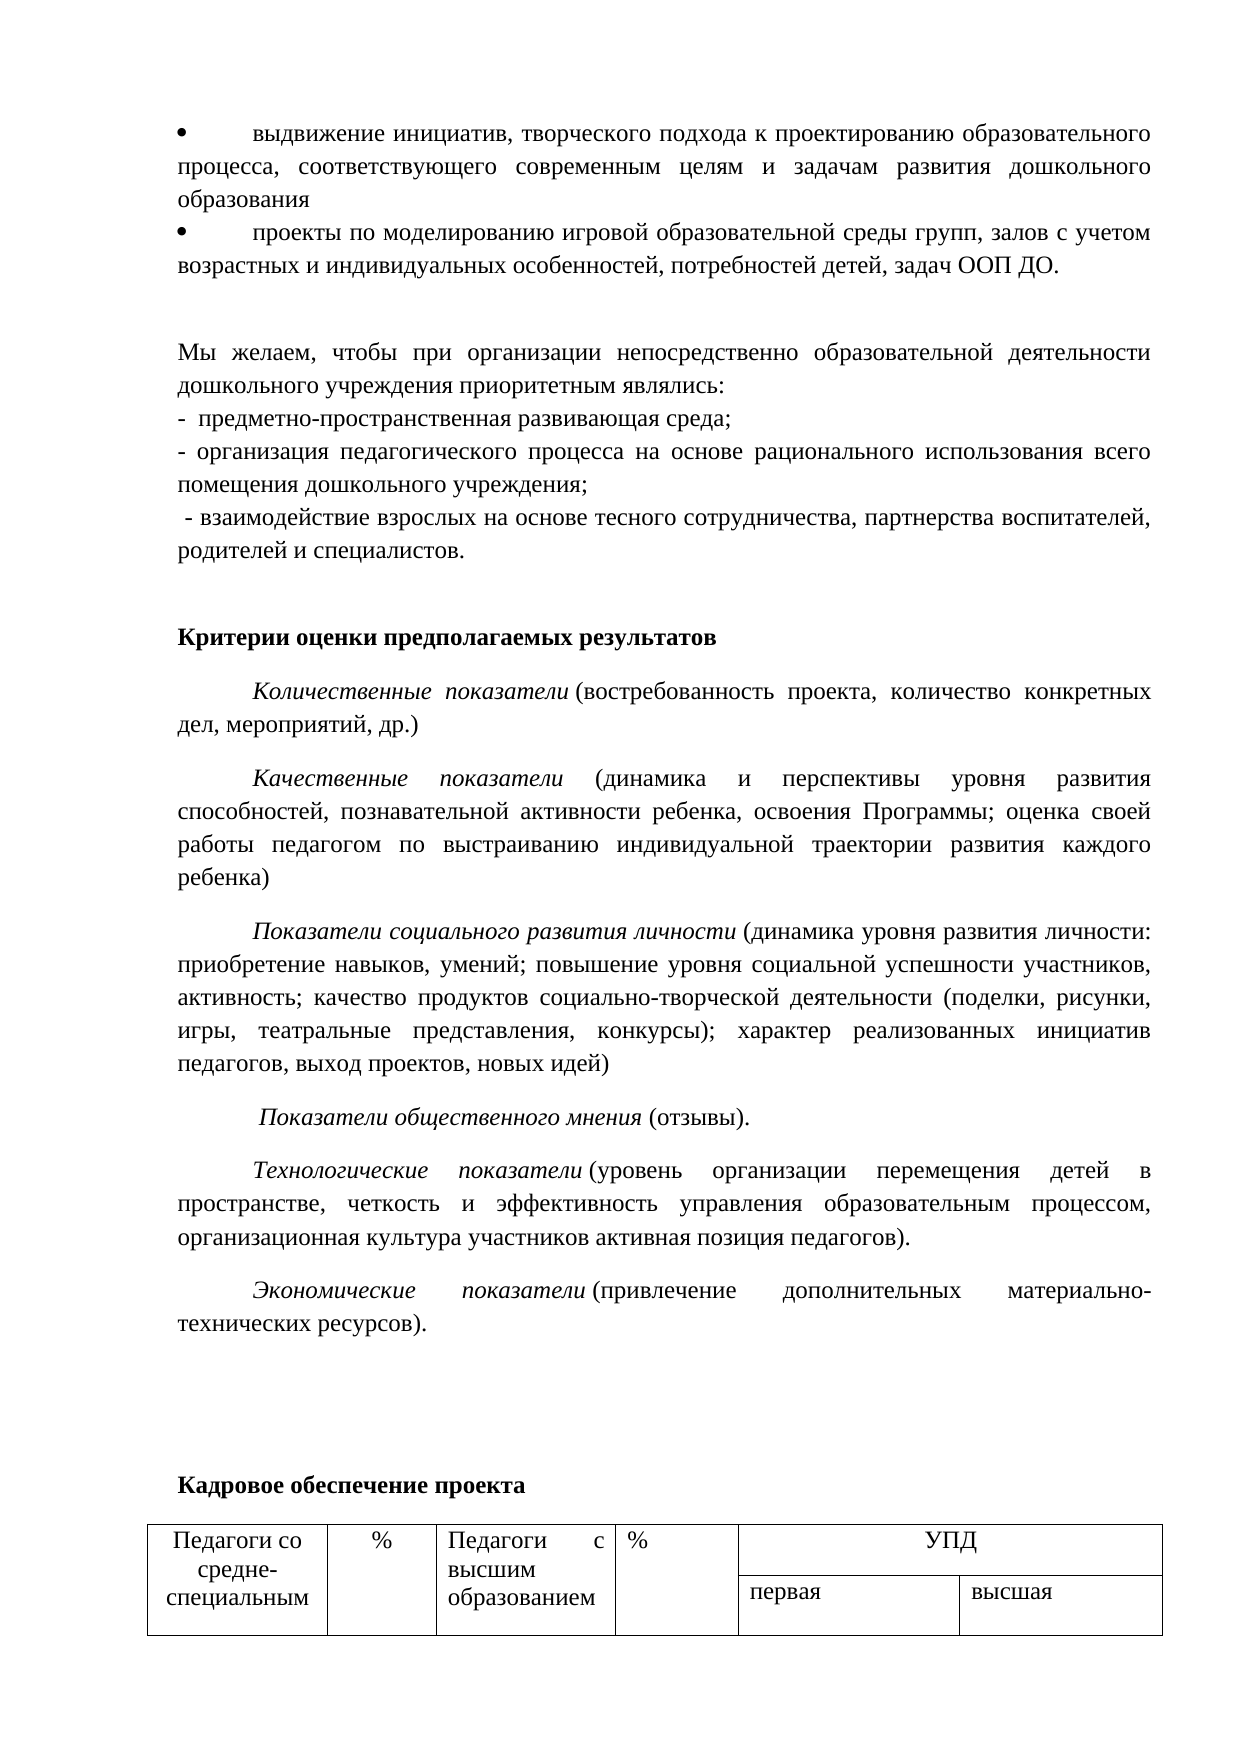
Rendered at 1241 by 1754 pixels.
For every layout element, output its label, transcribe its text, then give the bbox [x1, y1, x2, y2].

table_cell первая [739, 1576, 959, 1635]
text Мы желаем, чтобы при организации непосредственно образовательной деятельности дошкольного учреждения приоритетным являлись: [177, 337, 1152, 399]
list проекты по моделированию игровой образовательной среды групп, залов с учетом возрастных и индивидуальных особенностей, потребностей детей, задач ООП ДО. [177, 217, 1152, 279]
text - организация педагогического процесса на основе рационального использования всего помещения дошкольного учреждения; [177, 436, 1152, 498]
table_header Педагоги с высшим образованием [437, 1525, 615, 1635]
table_cell высшая [960, 1576, 1162, 1635]
text Критерии оценки предполагаемых результатов [177, 622, 1152, 651]
text - взаимодействие взрослых на основе тесного сотрудничества, партнерства воспитателей, родителей и специалистов. [177, 502, 1152, 564]
text Качественные показатели (динамика и перспективы уровня развития способностей, познавательной активности ребенка, освоения Программы; оценка своей работы педагогом по выстраиванию индивидуальной траектории развития каждого ребенка) [177, 763, 1152, 891]
list выдвижение инициатив, творческого подхода к проектированию образовательного процесса, соответствующего современным целям и задачам развития дошкольного образования [177, 118, 1152, 213]
text - предметно-пространственная развивающая среда; [177, 403, 1152, 432]
text Экономические показатели (привлечение дополнительных материально-технических ресурсов). [177, 1275, 1152, 1337]
text Количественные показатели (востребованность проекта, количество конкретных дел, мероприятий, др.) [177, 676, 1152, 738]
table_header УПД [739, 1525, 1162, 1575]
table_header Педагоги со средне-специальным образованием [148, 1525, 327, 1635]
text Кадровое обеспечение проекта [177, 1470, 1152, 1499]
text Технологические показатели (уровень организации перемещения детей в пространстве, четкость и эффективность управления образовательным процессом, организационная культура участников активная позиция педагогов). [177, 1156, 1152, 1250]
text Показатели общественного мнения (отзывы). [177, 1102, 1152, 1130]
text Показатели социального развития личности (динамика уровня развития личности: приобретение навыков, умений; повышение уровня социальной успешности участников, активность; качество продуктов социально-творческой деятельности (поделки, рисунки, игры, театральные представления, конкурсы); характер реализованных инициатив педагогов, выход проектов, новых идей) [177, 916, 1152, 1077]
table_header % [328, 1525, 436, 1635]
table_header % [616, 1525, 738, 1635]
